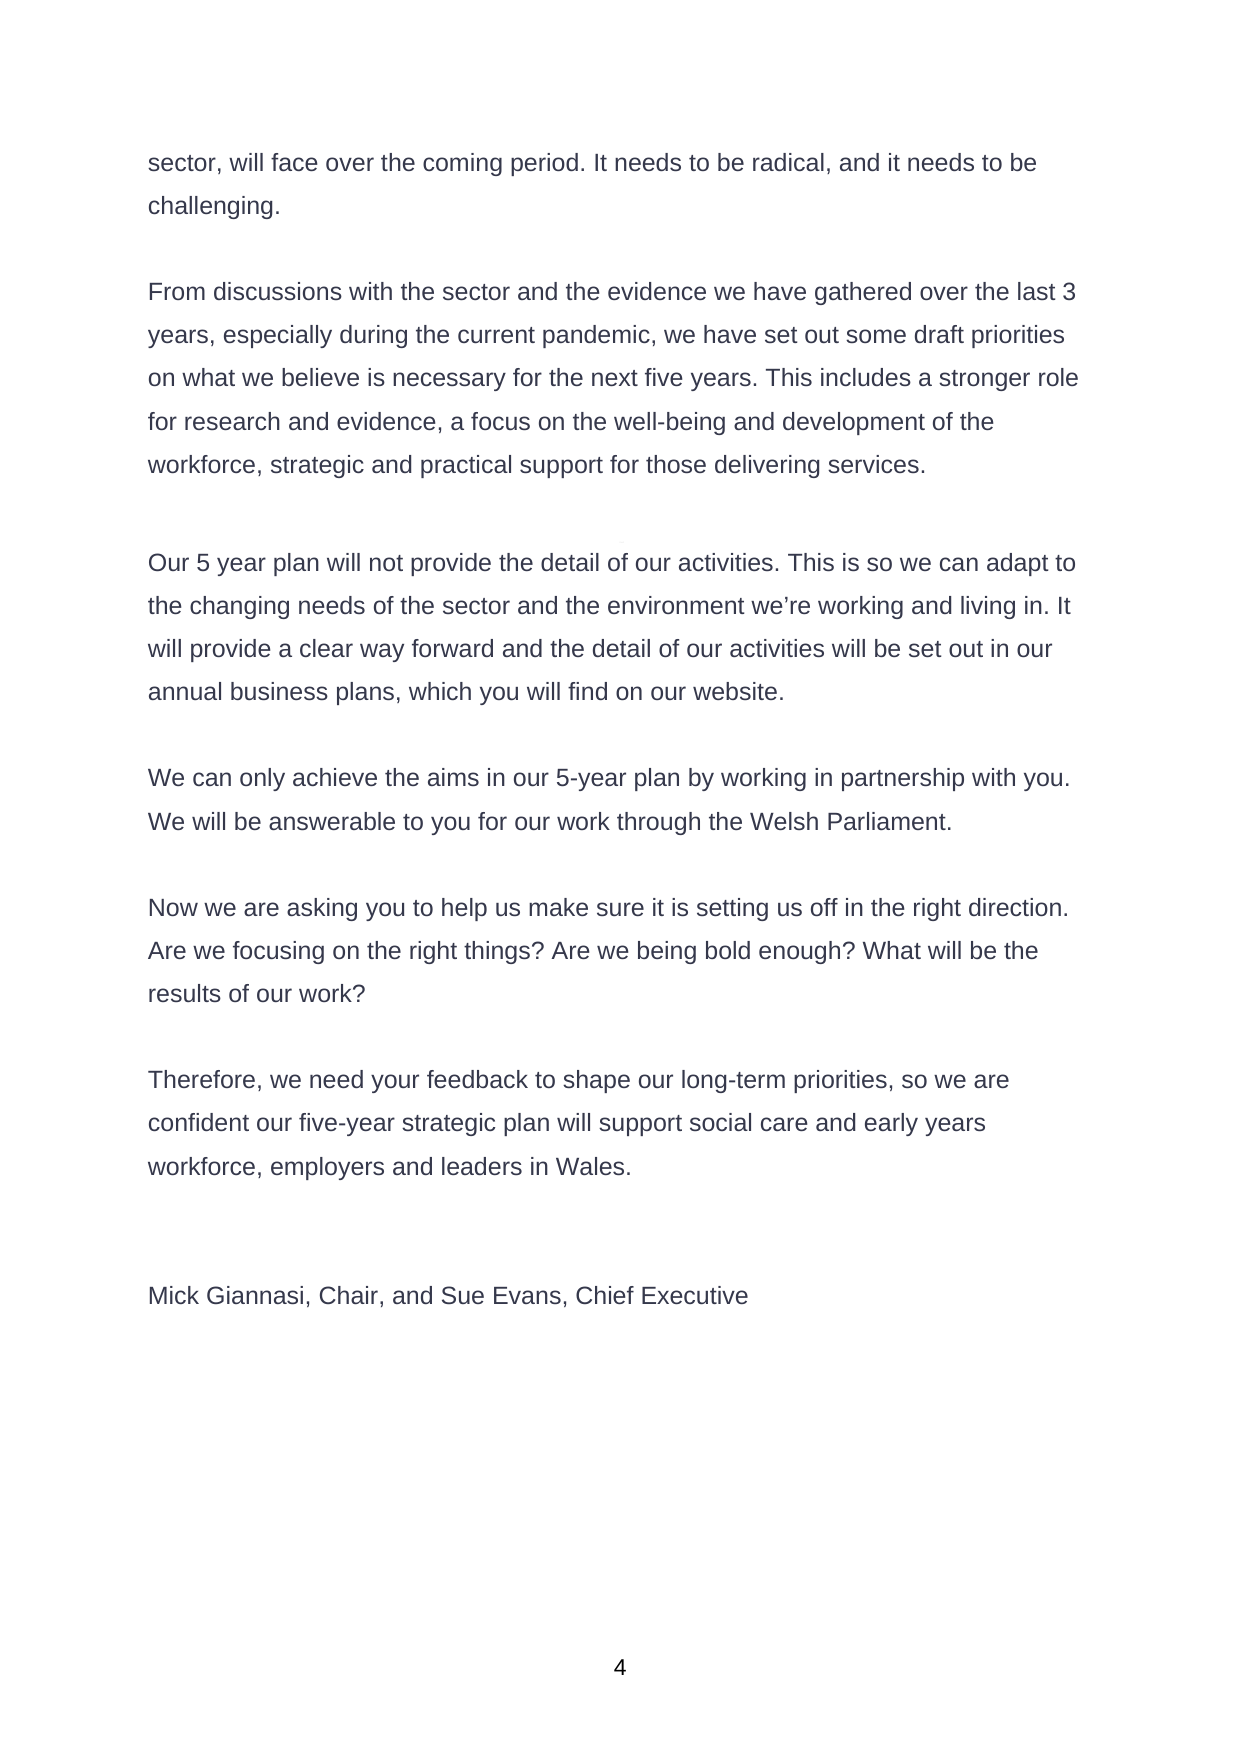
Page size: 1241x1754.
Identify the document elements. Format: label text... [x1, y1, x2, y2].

text Now we are asking you to help us make sure it is setting us off in the right direction. Are we focusing on the right things? Are we being bold enough? What will be the results of our work? [148, 893, 1092, 1008]
text From discussions with the sector and the evidence we have gathered over the last 3 years, especially during the current pandemic, we have set out some draft priorities on what we believe is necessary for the next five years. This includes a stronger role for research and evidence, a focus on the well-being and development of the workforce, strategic and practical support for those delivering services. [148, 277, 1092, 478]
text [148, 148, 1092, 219]
text Our 5 year plan will not provide the detail of our activities. This is so we can adapt to the changing needs of the sector and the environment we’re working and living in. It will provide a clear way forward and the detail of our activities will be set out in our annual business plans, which you will find on our website. [148, 548, 1092, 706]
text Mick Giannasi, Chair, and Sue Evans, Chief Executive [148, 1281, 1092, 1310]
text Therefore, we need your feedback to shape our long-term priorities, so we are confident our five-year strategic plan will support social care and early years workforce, employers and leaders in Wales. [148, 1065, 1092, 1180]
text We can only achieve the aims in our 5-year plan by working in partnership with you. We will be answerable to you for our work through the Welsh Parliament. [148, 763, 1092, 835]
